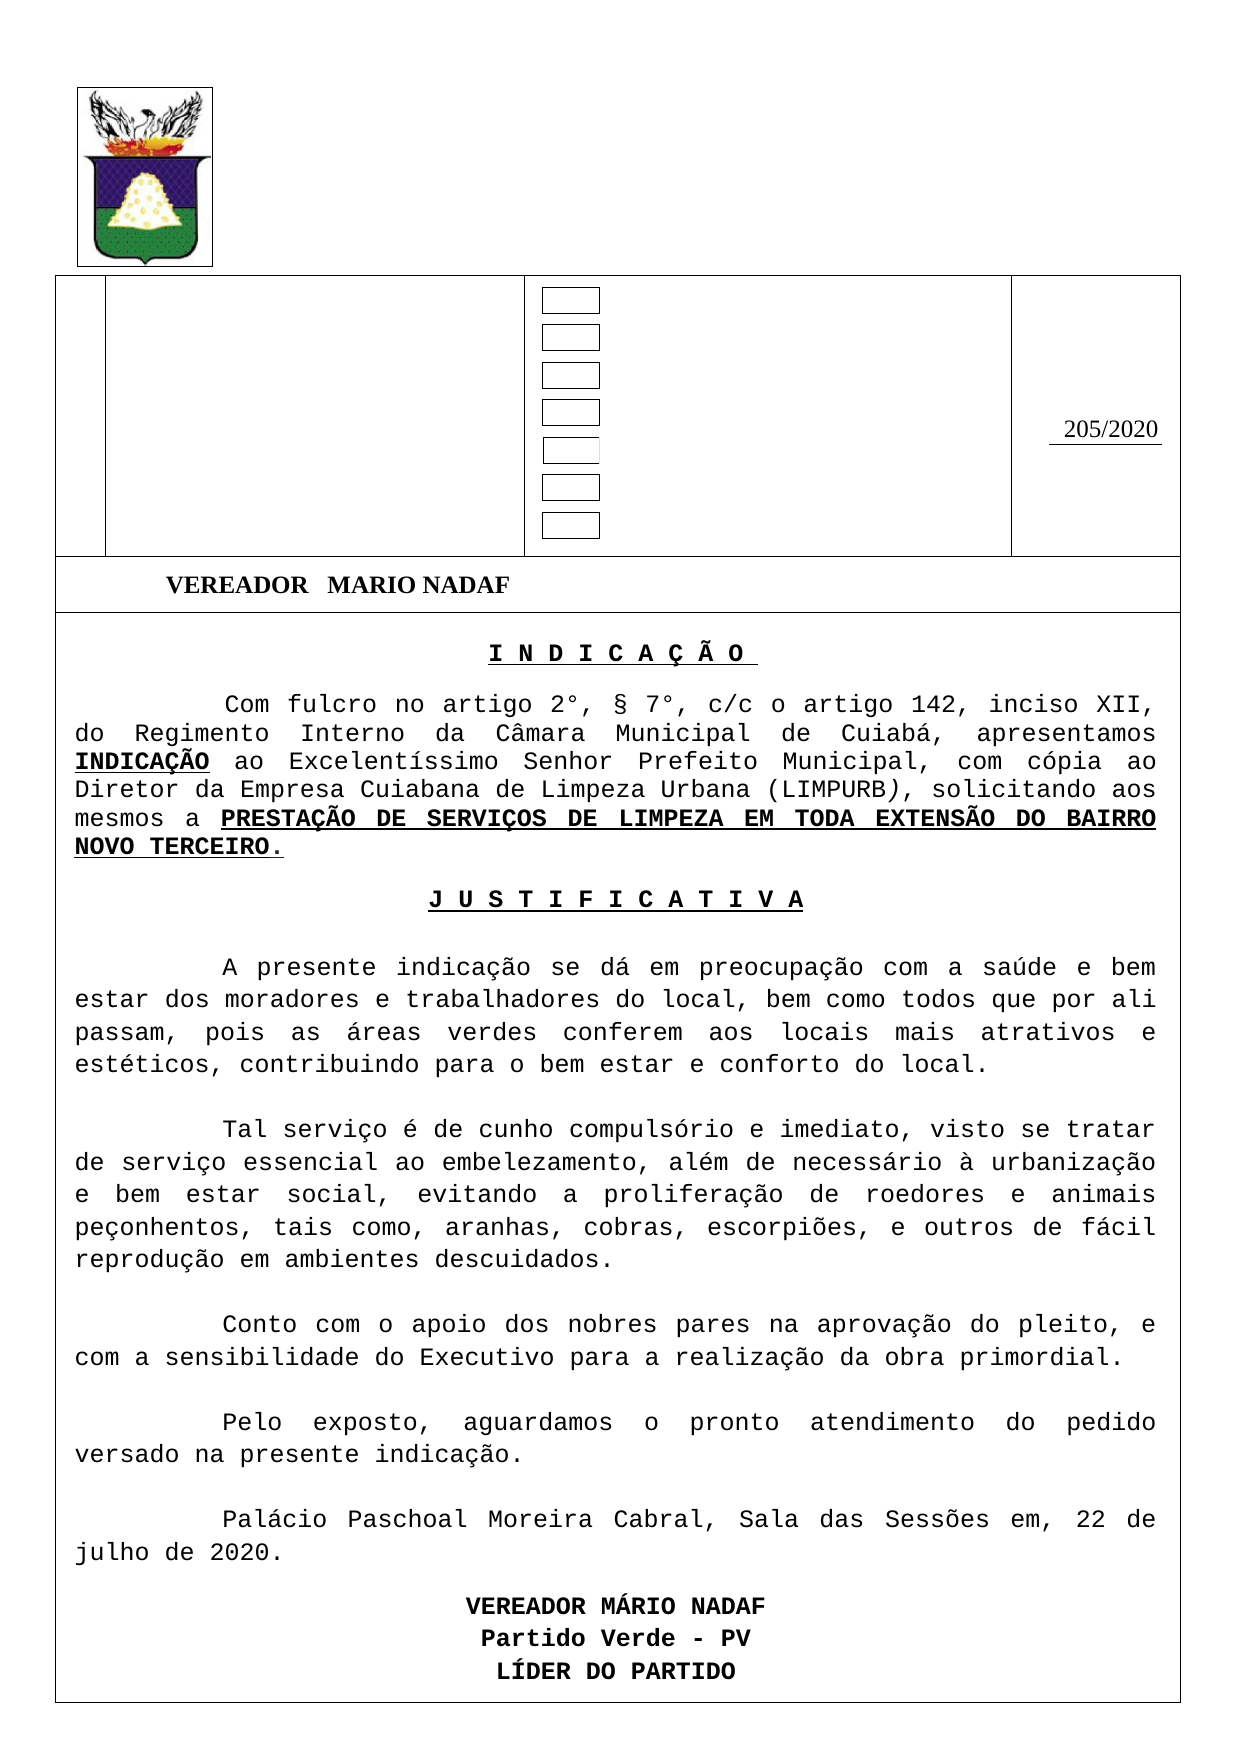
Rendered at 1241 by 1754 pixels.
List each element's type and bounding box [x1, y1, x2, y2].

picture [78, 88, 212, 266]
